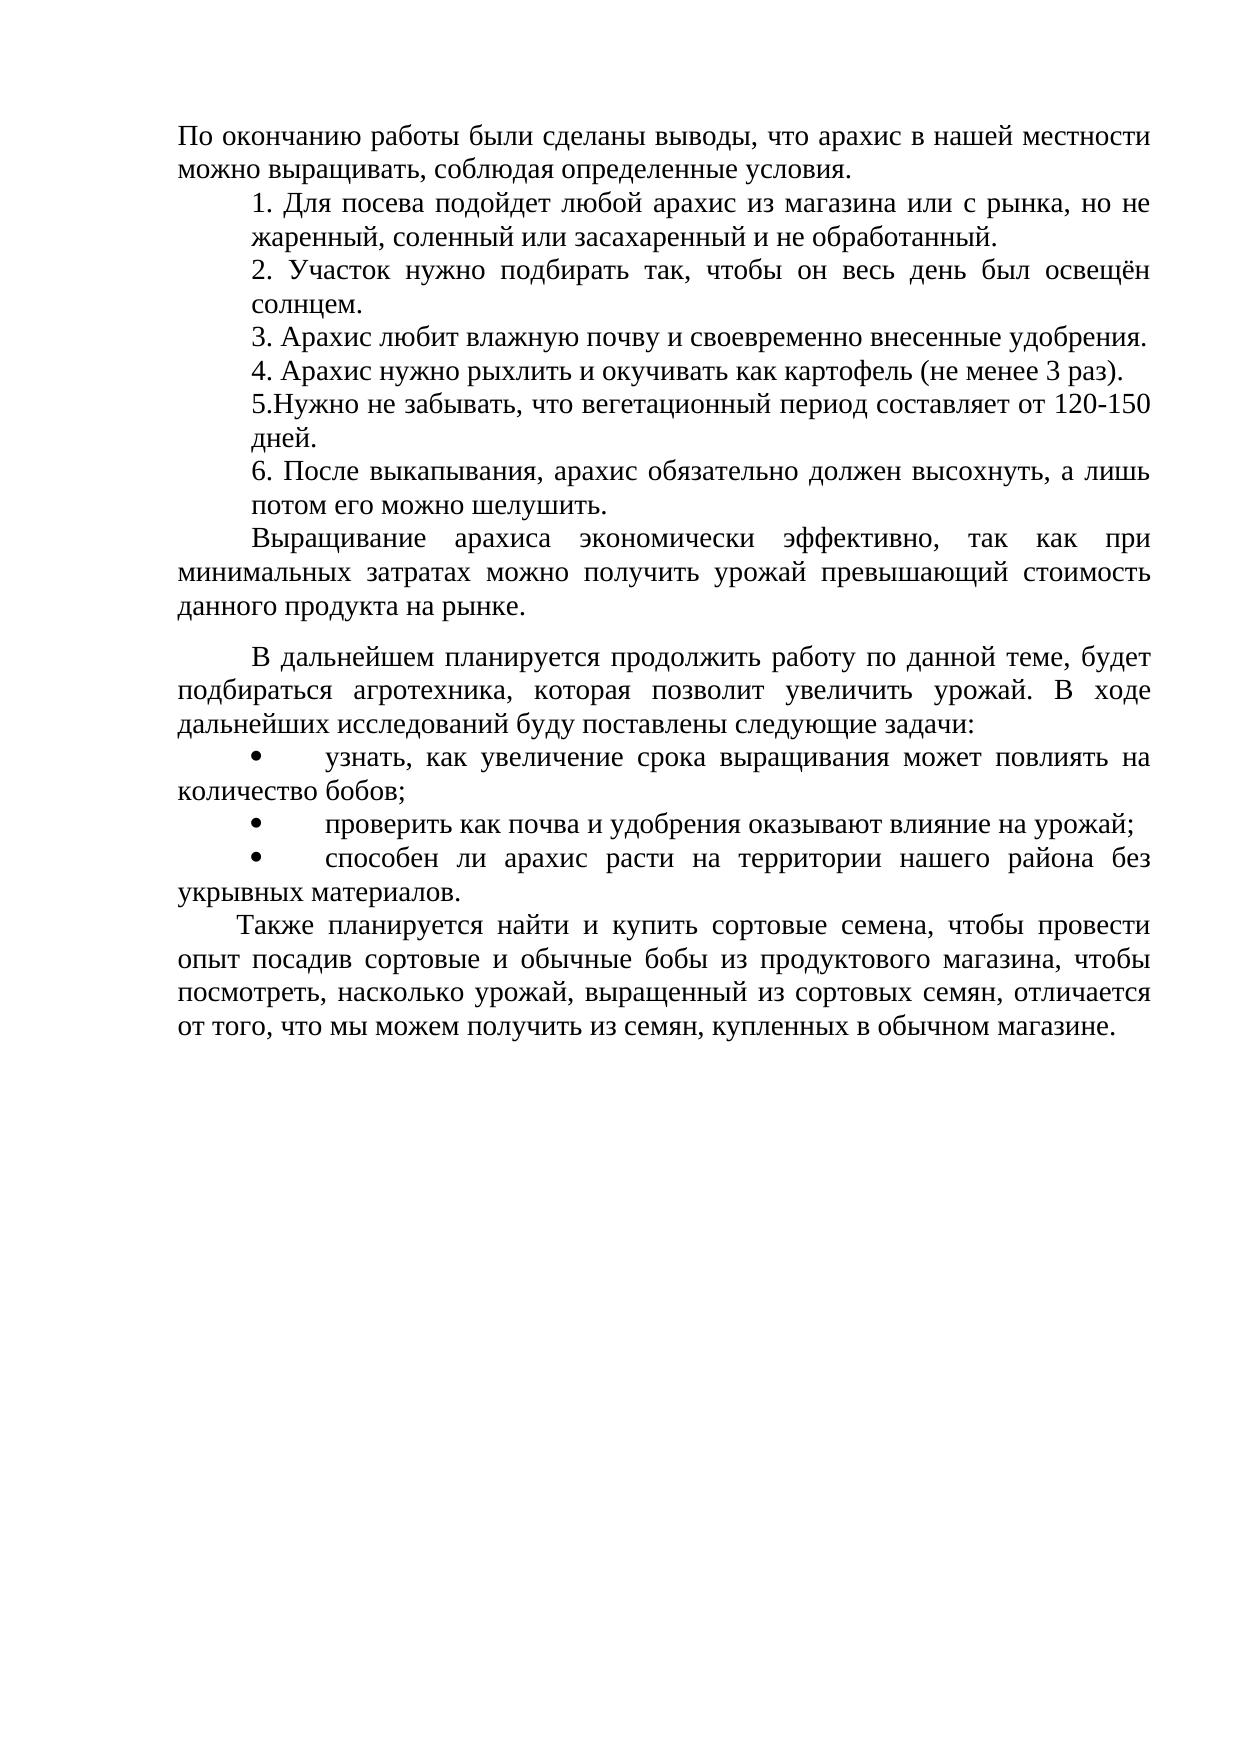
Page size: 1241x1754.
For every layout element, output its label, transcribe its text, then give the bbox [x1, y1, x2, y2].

list 1. Для посева подойдет любой арахис из магазина или с рынка, но не жаренный, соленный или засахаренный и не обработанный. [251, 185, 1152, 252]
list проверить как почва и удобрения оказывают влияние на урожай; [177, 806, 1152, 840]
list 4. Арахис нужно рыхлить и окучивать как картофель (не менее 3 раз). [251, 353, 1152, 386]
list По окончанию работы были сделаны выводы, что арахис в нашей местности можно выращивать, соблюдая определенные условия. [177, 118, 1152, 185]
list 3. Арахис любит влажную почву и своевременно внесенные удобрения. [251, 319, 1152, 353]
list способен ли арахис расти на территории нашего района без укрывных материалов. [177, 840, 1152, 907]
text В дальнейшем планируется продолжить работу по данной теме, будет подбираться агротехника, которая позволит увеличить урожай. В ходе дальнейших исследований буду поставлены следующие задачи: [177, 639, 1152, 739]
list узнать, как увеличение срока выращивания может повлиять на количество бобов; [177, 739, 1152, 806]
text Также планируется найти и купить сортовые семена, чтобы провести опыт посадив сортовые и обычные бобы из продуктового магазина, чтобы посмотреть, насколько урожай, выращенный из сортовых семян, отличается от того, что мы можем получить из семян, купленных в обычном магазине. [177, 907, 1152, 1041]
list 6. После выкапывания, арахис обязательно должен высохнуть, а лишь потом его можно шелушить. [251, 453, 1152, 521]
list Выращивание арахиса экономически эффективно, так как при минимальных затратах можно получить урожай превышающий стоимость данного продукта на рынке. [177, 521, 1152, 621]
list 2. Участок нужно подбирать так, чтобы он весь день был освещён солнцем. [251, 252, 1152, 319]
list 5.Нужно не забывать, что вегетационный период составляет от 120-150 дней. [251, 386, 1152, 453]
